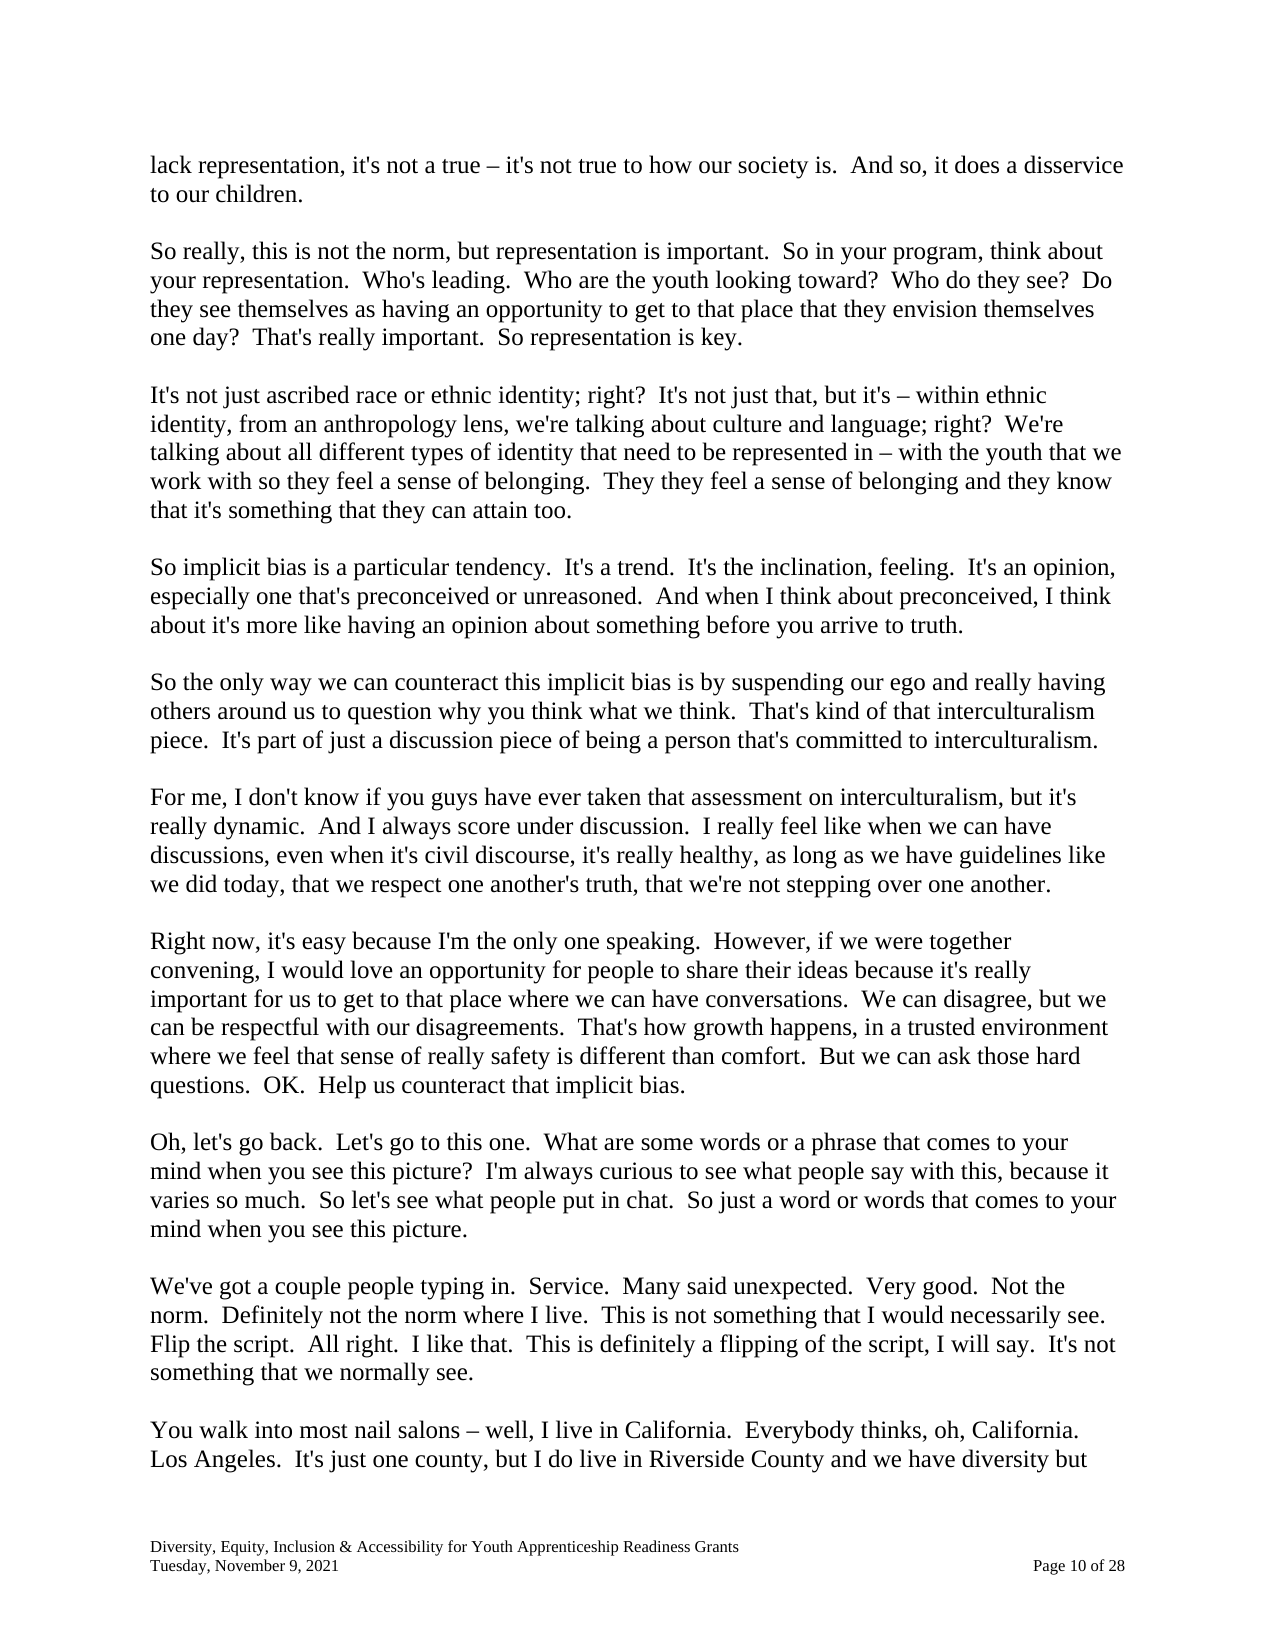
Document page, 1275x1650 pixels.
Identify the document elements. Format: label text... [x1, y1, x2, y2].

text Oh, let's go back. Let's go to this one. What are some words or a phrase that comes to your mind when you see this picture? I'm always curious to see what people say with this, because it varies so much. So let's see what people put in chat. So just a word or words that comes to your mind when you see this picture. [150, 1127, 1125, 1242]
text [150, 150, 1125, 207]
text It's not just ascribed race or ethnic identity; right? It's not just that, but it's – within ethnic identity, from an anthropology lens, we're talking about culture and language; right? We're talking about all different types of identity that need to be represented in – with the youth that we work with so they feel a sense of belonging. They they feel a sense of belonging and they know that it's something that they can attain too. [150, 380, 1125, 524]
text We've got a couple people typing in. Service. Many said unexpected. Very good. Not the norm. Definitely not the norm where I live. This is not something that I would necessarily see. Flip the script. All right. I like that. This is definitely a flipping of the script, I will say. It's not something that we normally see. [150, 1271, 1125, 1386]
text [150, 1415, 1125, 1472]
text Right now, it's easy because I'm the only one speaking. However, if we were together convening, I would love an opportunity for people to share their ideas because it's really important for us to get to that place where we can have conversations. We can disagree, but we can be respectful with our disagreements. That's how growth happens, in a trusted environment where we feel that sense of really safety is different than comfort. But we can ask those hard questions. OK. Help us counteract that implicit bias. [150, 926, 1125, 1099]
text So implicit bias is a particular tendency. It's a trend. It's the inclination, feeling. It's an opinion, especially one that's preconceived or unreasoned. And when I think about preconceived, I think about it's more like having an opinion about something before you arrive to truth. [150, 552, 1125, 639]
text So really, this is not the norm, but representation is important. So in your program, think about your representation. Who's leading. Who are the youth looking toward? Who do they see? Do they see themselves as having an opportunity to get to that place that they envision themselves one day? That's really important. So representation is key. [150, 236, 1125, 351]
text So the only way we can counteract this implicit bias is by suspending our ego and really having others around us to question why you think what we think. That's kind of that interculturalism piece. It's part of just a discussion piece of being a person that's committed to interculturalism. [150, 667, 1125, 754]
text For me, I don't know if you guys have ever taken that assessment on interculturalism, but it's really dynamic. And I always score under discussion. I really feel like when we can have discussions, even when it's civil discourse, it's really healthy, as long as we have guidelines like we did today, that we respect one another's truth, that we're not stepping over one another. [150, 782, 1125, 897]
